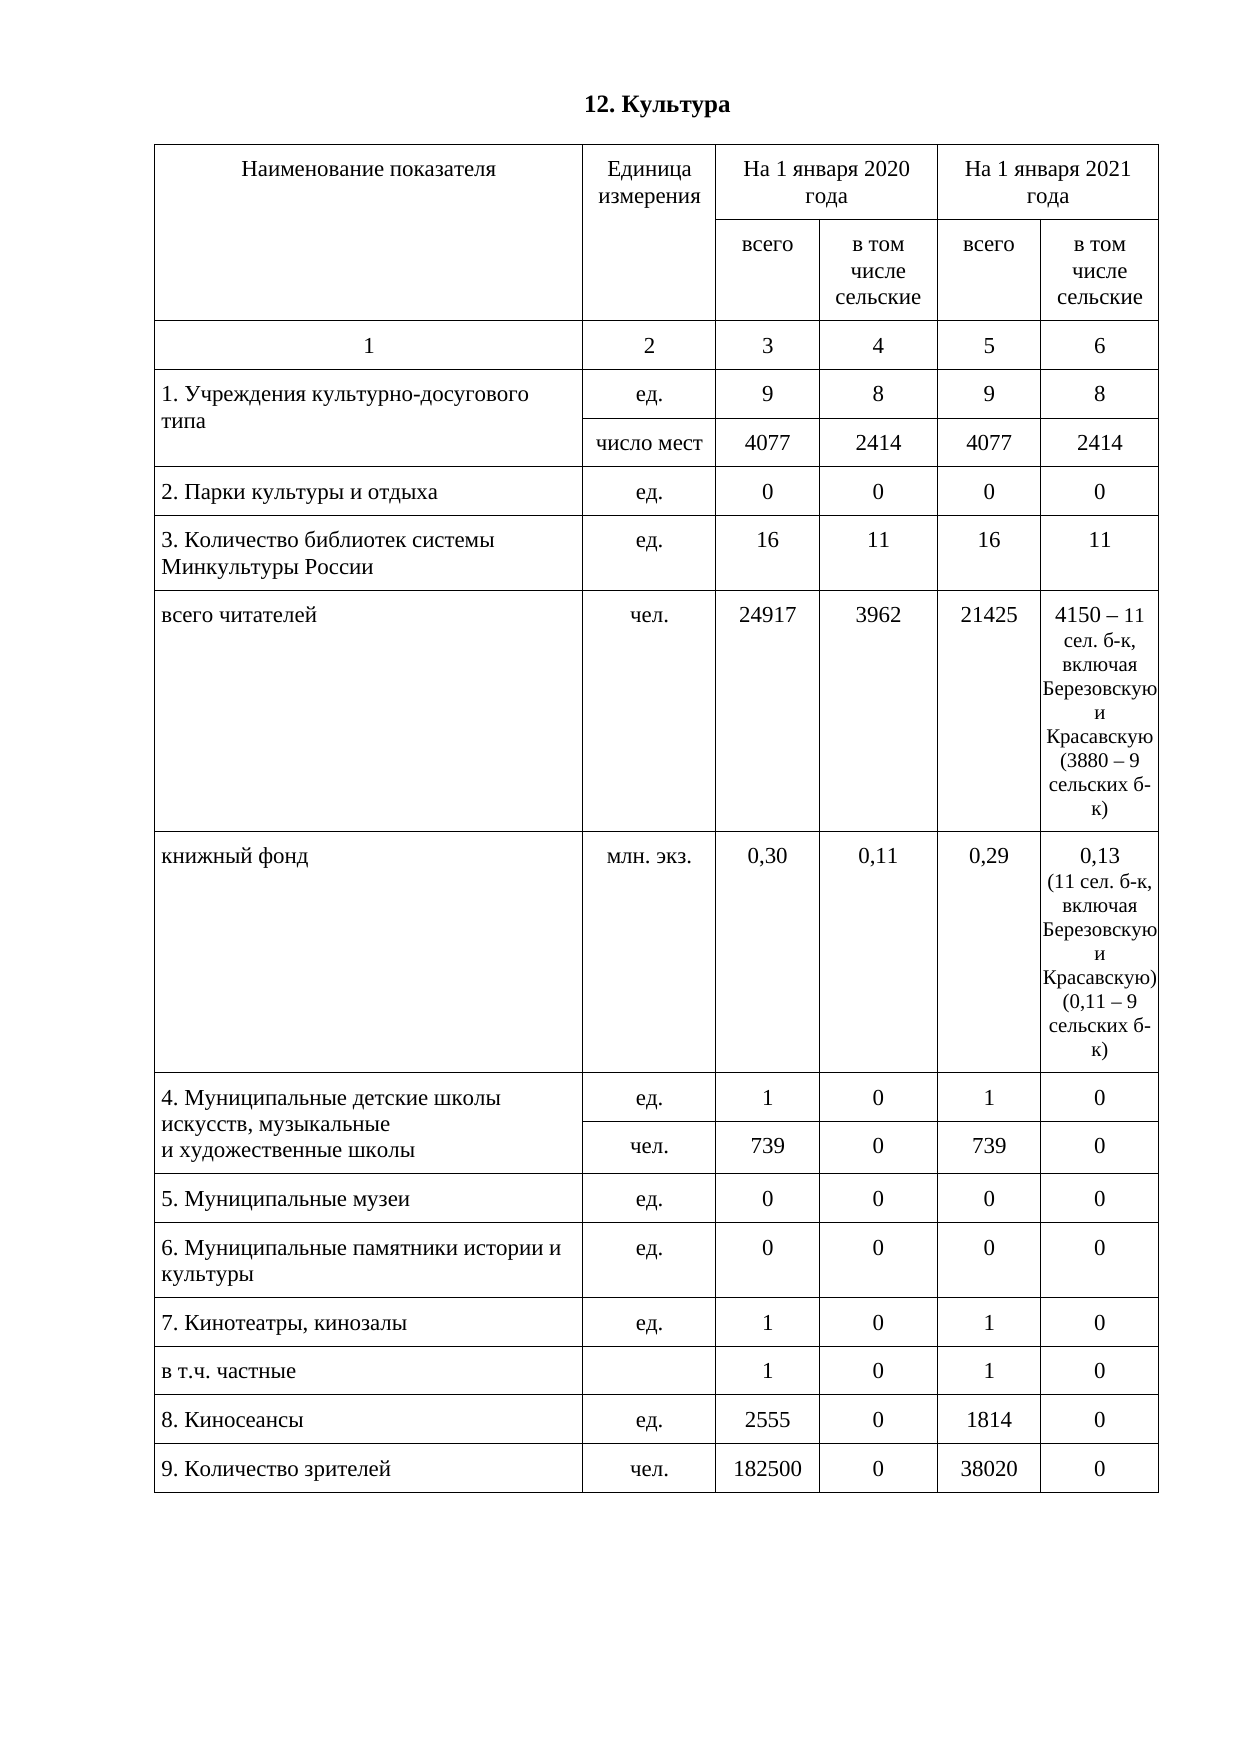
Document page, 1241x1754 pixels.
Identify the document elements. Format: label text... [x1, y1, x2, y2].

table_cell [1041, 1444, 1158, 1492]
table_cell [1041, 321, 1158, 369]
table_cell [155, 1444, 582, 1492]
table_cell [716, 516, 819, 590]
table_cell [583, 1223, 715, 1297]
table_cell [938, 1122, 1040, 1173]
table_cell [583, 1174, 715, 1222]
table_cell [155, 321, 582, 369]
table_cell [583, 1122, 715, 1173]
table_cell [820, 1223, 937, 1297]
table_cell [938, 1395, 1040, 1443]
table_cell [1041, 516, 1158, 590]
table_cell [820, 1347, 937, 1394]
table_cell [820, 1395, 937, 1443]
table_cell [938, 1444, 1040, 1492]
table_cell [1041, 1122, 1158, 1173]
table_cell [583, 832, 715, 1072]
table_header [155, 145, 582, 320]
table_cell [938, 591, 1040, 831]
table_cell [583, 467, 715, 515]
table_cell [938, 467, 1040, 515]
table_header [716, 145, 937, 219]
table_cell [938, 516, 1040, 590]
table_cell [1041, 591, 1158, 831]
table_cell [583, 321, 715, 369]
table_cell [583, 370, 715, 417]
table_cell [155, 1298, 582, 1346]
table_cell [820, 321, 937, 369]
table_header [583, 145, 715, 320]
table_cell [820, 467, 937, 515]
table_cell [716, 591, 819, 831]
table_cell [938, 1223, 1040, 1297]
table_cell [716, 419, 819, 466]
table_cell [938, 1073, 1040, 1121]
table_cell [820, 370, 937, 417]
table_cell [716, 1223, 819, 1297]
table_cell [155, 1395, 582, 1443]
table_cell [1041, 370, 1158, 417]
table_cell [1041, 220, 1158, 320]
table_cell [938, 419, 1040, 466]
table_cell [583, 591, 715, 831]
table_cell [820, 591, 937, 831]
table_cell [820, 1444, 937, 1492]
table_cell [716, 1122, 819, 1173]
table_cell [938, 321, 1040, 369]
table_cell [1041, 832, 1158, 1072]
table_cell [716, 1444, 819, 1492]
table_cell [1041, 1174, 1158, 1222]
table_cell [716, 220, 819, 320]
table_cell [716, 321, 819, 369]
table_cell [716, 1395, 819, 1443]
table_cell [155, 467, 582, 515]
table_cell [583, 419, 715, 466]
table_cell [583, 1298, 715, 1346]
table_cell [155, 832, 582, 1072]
text 12. Культура [148, 89, 1167, 117]
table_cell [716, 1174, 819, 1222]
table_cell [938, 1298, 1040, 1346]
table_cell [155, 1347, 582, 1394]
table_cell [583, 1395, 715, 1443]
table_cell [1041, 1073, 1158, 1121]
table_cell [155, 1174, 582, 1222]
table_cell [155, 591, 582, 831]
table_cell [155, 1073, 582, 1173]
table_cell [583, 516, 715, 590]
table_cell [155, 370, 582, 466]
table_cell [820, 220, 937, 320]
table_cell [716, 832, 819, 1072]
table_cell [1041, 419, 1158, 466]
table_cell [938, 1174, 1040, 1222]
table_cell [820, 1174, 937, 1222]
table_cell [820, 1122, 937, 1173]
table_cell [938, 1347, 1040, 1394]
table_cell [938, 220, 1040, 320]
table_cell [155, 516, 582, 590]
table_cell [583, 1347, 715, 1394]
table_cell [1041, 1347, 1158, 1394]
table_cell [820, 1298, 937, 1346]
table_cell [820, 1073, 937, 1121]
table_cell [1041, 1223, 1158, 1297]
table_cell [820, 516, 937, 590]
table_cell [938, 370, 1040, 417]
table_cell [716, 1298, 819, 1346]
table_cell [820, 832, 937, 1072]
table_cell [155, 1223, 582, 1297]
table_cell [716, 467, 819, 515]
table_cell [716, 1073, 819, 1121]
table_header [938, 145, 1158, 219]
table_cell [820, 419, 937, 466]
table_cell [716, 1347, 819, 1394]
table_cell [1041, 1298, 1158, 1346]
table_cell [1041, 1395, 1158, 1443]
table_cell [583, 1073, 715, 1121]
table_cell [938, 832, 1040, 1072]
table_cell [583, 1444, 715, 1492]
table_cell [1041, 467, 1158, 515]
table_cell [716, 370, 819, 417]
